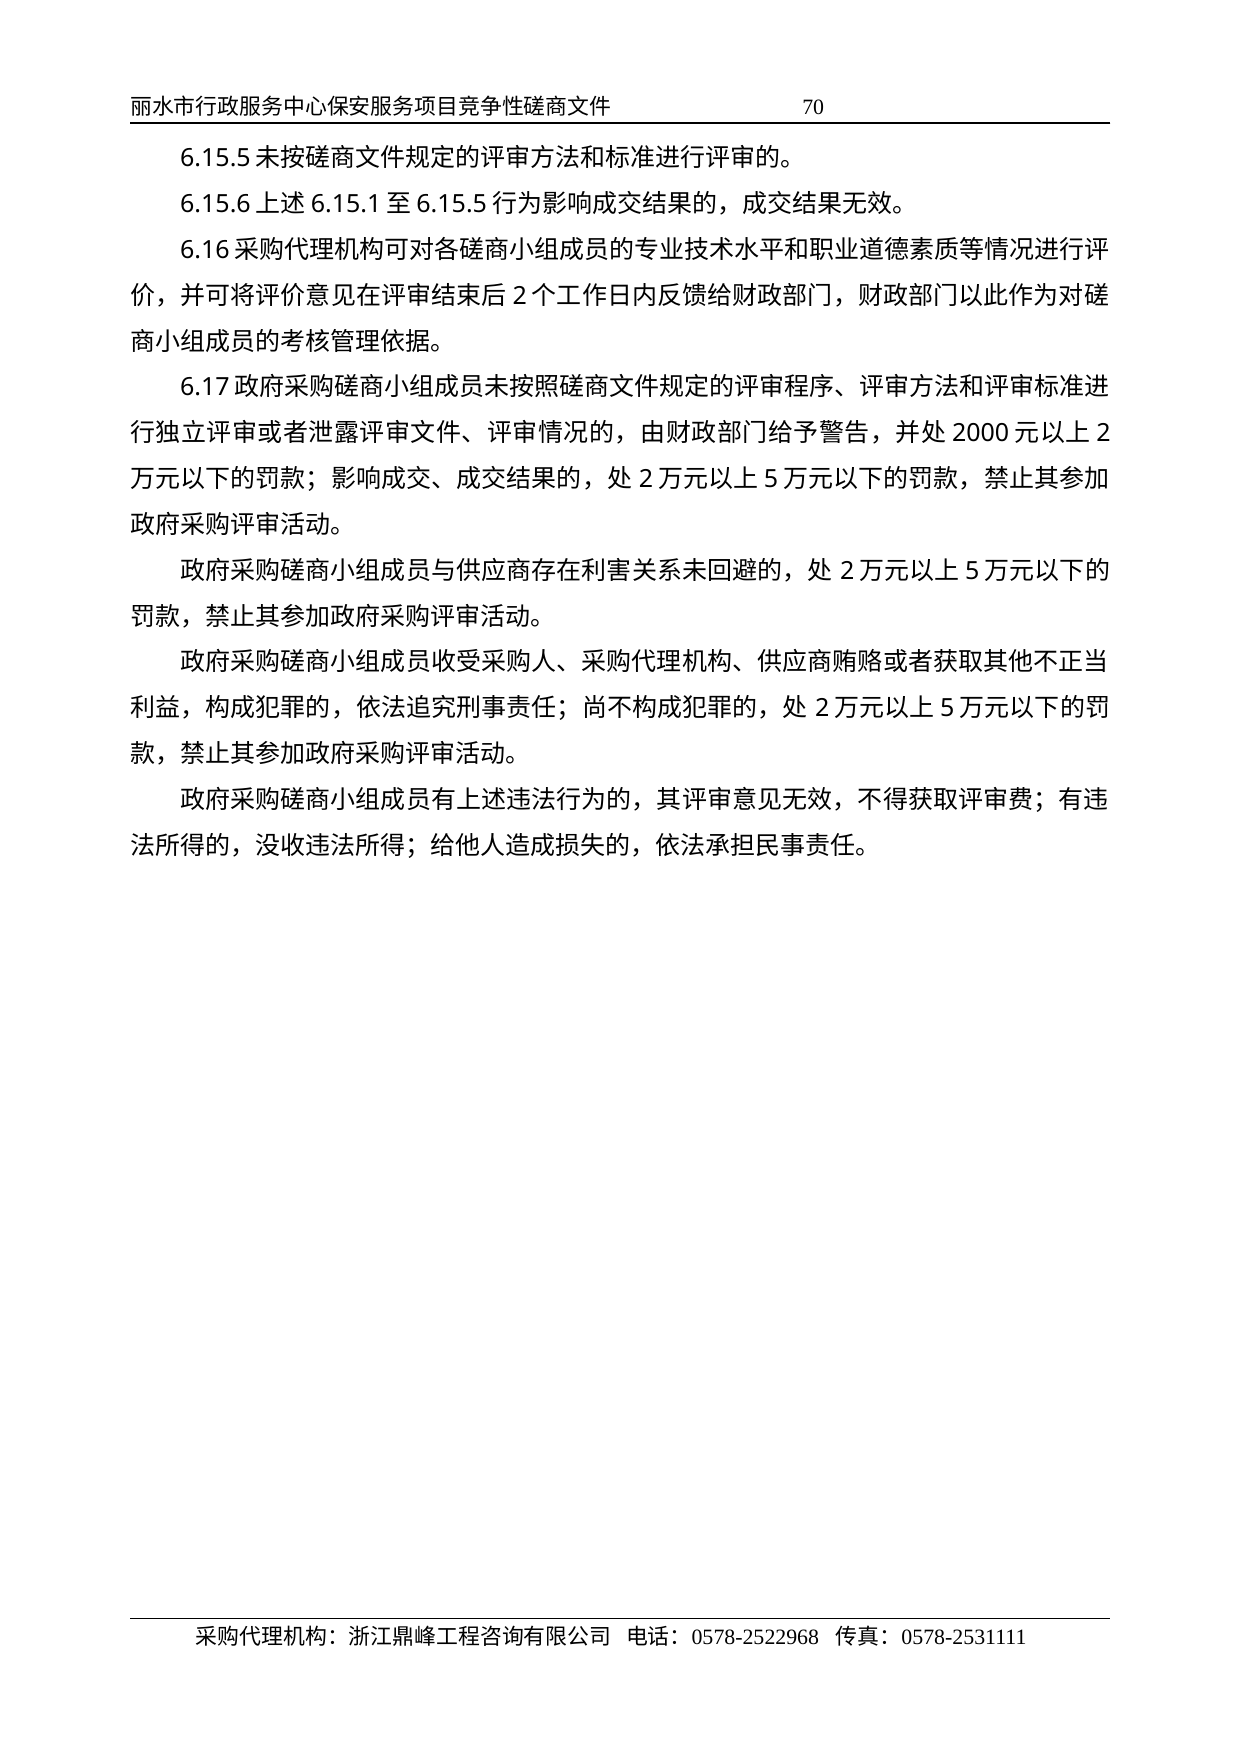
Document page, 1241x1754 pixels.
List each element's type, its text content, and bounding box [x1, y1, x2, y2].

text 6.17政府采购磋商小组成员未按照磋商文件规定的评审程序、评审方法和评审标准进行独立评审或者泄露评审文件、评审情况的，由财政部门给予警告，并处2000元以上2万元以下的罚款；影响成交、成交结果的，处2万元以上5万元以下的罚款，禁止其参加政府采购评审活动。 [130, 359, 1110, 542]
text 6.15.5未按磋商文件规定的评审方法和标准进行评审的。 [130, 130, 1110, 176]
text 政府采购磋商小组成员收受采购人、采购代理机构、供应商贿赂或者获取其他不正当利益，构成犯罪的，依法追究刑事责任；尚不构成犯罪的，处2万元以上5万元以下的罚款，禁止其参加政府采购评审活动。 [130, 634, 1110, 772]
text 政府采购磋商小组成员有上述违法行为的，其评审意见无效，不得获取评审费；有违法所得的，没收违法所得；给他人造成损失的，依法承担民事责任。 [130, 772, 1110, 863]
text 6.15.6上述6.15.1至6.15.5行为影响成交结果的，成交结果无效。 [130, 176, 1110, 222]
text 6.16采购代理机构可对各磋商小组成员的专业技术水平和职业道德素质等情况进行评价，并可将评价意见在评审结束后2个工作日内反馈给财政部门，财政部门以此作为对磋商小组成员的考核管理依据。 [130, 222, 1110, 359]
text 政府采购磋商小组成员与供应商存在利害关系未回避的，处2万元以上5万元以下的罚款，禁止其参加政府采购评审活动。 [130, 542, 1110, 634]
